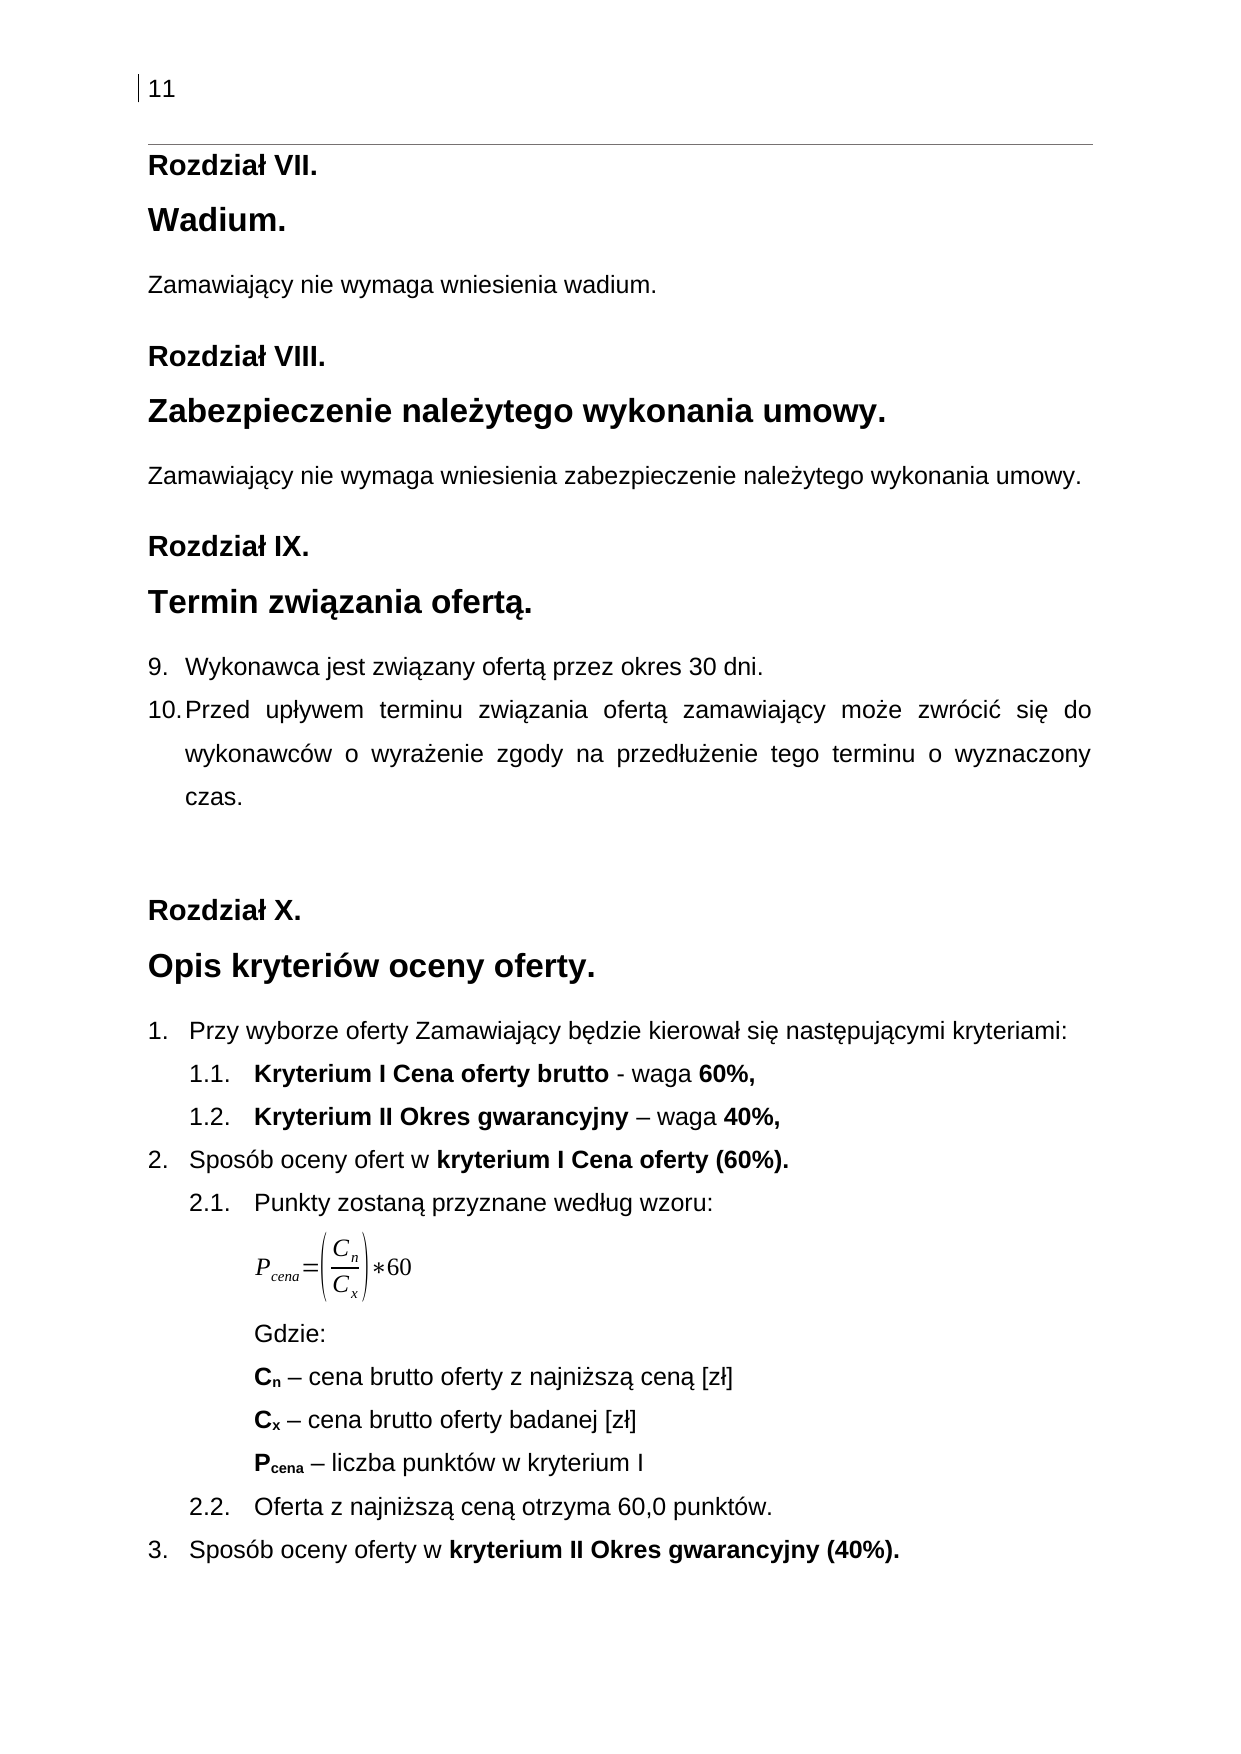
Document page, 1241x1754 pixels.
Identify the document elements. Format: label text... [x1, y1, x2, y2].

subtitle Zabezpieczenie należytego wykonania umowy. [148, 338, 1093, 430]
list Gdzie: [254, 1319, 1093, 1348]
text Zamawiający nie wymaga wniesienia wadium. [148, 270, 1093, 299]
list Cx – cena brutto oferty badanej [zł] [254, 1405, 1093, 1434]
list Wykonawca jest związany ofertą przez okres 30 dni. [148, 652, 1093, 681]
text Zamawiający nie wymaga wniesienia zabezpieczenie należytego wykonania umowy. [148, 461, 1093, 490]
subtitle Wadium. [148, 148, 1093, 239]
list Kryterium I Cena oferty brutto - waga 60%, [189, 1059, 1093, 1088]
subtitle Termin związania ofertą. [148, 529, 1093, 621]
list Przy wyborze oferty Zamawiający będzie kierował się następującymi kryteriami: [148, 1016, 1093, 1044]
list Pcena – liczba punktów w kryterium I [254, 1448, 1093, 1477]
list Kryterium II Okres gwarancyjny – waga 40%, [189, 1102, 1093, 1131]
list Sposób oceny ofert w kryterium I Cena oferty (60%). [148, 1145, 1093, 1174]
list Cn – cena brutto oferty z najniższą ceną [zł] [254, 1362, 1093, 1391]
subtitle Opis kryteriów oceny oferty. [148, 893, 1093, 984]
list Oferta z najniższą ceną otrzyma 60,0 punktów. [189, 1492, 1093, 1520]
list Punkty zostaną przyznane według wzoru: [189, 1188, 1093, 1217]
list Przed upływem terminu związania ofertą zamawiający może zwrócić się do wykonawców o wyrażenie zgody na przedłużenie tego terminu o wyznaczony czas. [148, 695, 1093, 810]
list Sposób oceny oferty w kryterium II Okres gwarancyjny (40%). [148, 1535, 1093, 1563]
